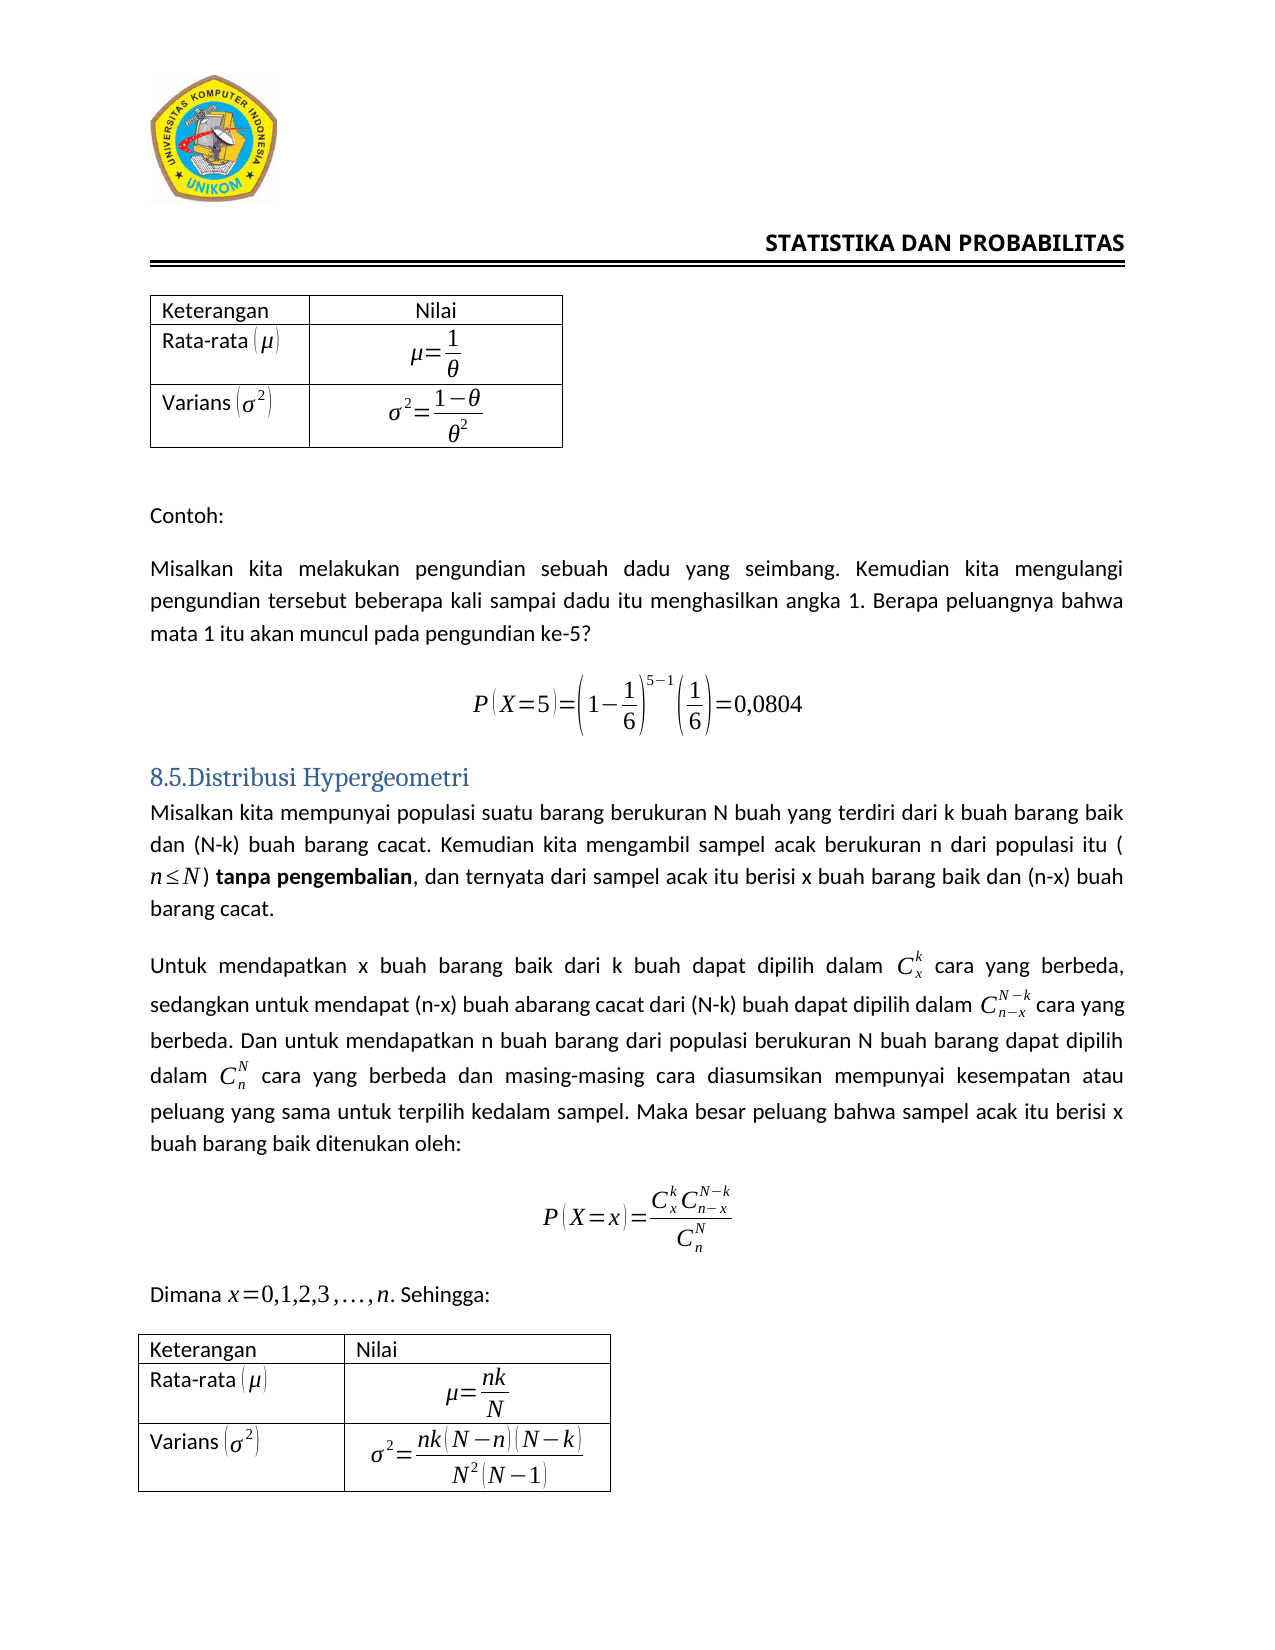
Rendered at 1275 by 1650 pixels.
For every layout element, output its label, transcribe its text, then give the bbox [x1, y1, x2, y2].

text Misalkan kita melakukan pengundian sebuah dadu yang seimbang. Kemudian kita mengulangi pengundian tersebut beberapa kali sampai dadu itu menghasilkan angka 1. Berapa peluangnya bahwa mata 1 itu akan muncul pada pengundian ke-5? [150, 554, 1125, 647]
text Untuk mendapatkan x buah barang baik dari k buah dapat dipilih dalam cara yang berbeda, sedangkan untuk mendapat (n-x) buah abarang cacat dari (N-k) buah dapat dipilih dalam cara yang berbeda. Dan untuk mendapatkan n buah barang dari populasi berukuran N buah barang dapat dipilih dalam cara yang berbeda dan masing-masing cara diasumsikan mempunyai kesempatan atau peluang yang sama untuk terpilih kedalam sampel. Maka besar peluang bahwa sampel acak itu berisi x buah barang baik ditenukan oleh: [150, 948, 1125, 1157]
subtitle Distribusi Hypergeometri [150, 762, 1125, 793]
table_header Nilai [345, 1335, 610, 1363]
table_header Keterangan [139, 1335, 344, 1363]
table_cell Varians [139, 1424, 344, 1491]
table_cell [345, 1424, 610, 1491]
text Contoh: [150, 501, 1125, 529]
text Dimana . Sehingga: [150, 1281, 1125, 1309]
table_header Nilai [310, 296, 562, 324]
text Misalkan kita mempunyai populasi suatu barang berukuran N buah yang terdiri dari k buah barang baik dan (N-k) buah barang cacat. Kemudian kita mengambil sampel acak berukuran n dari populasi itu () tanpa pengembalian, dan ternyata dari sampel acak itu berisi x buah barang baik dan (n-x) buah barang cacat. [150, 798, 1125, 923]
table_cell [345, 1364, 610, 1423]
table_cell Rata-rata [151, 325, 309, 384]
table_cell [310, 325, 562, 384]
table_header Keterangan [151, 296, 309, 324]
table_cell Varians [151, 385, 309, 447]
table_cell Rata-rata [139, 1364, 344, 1423]
table_cell [310, 385, 562, 447]
picture [150, 75, 278, 202]
